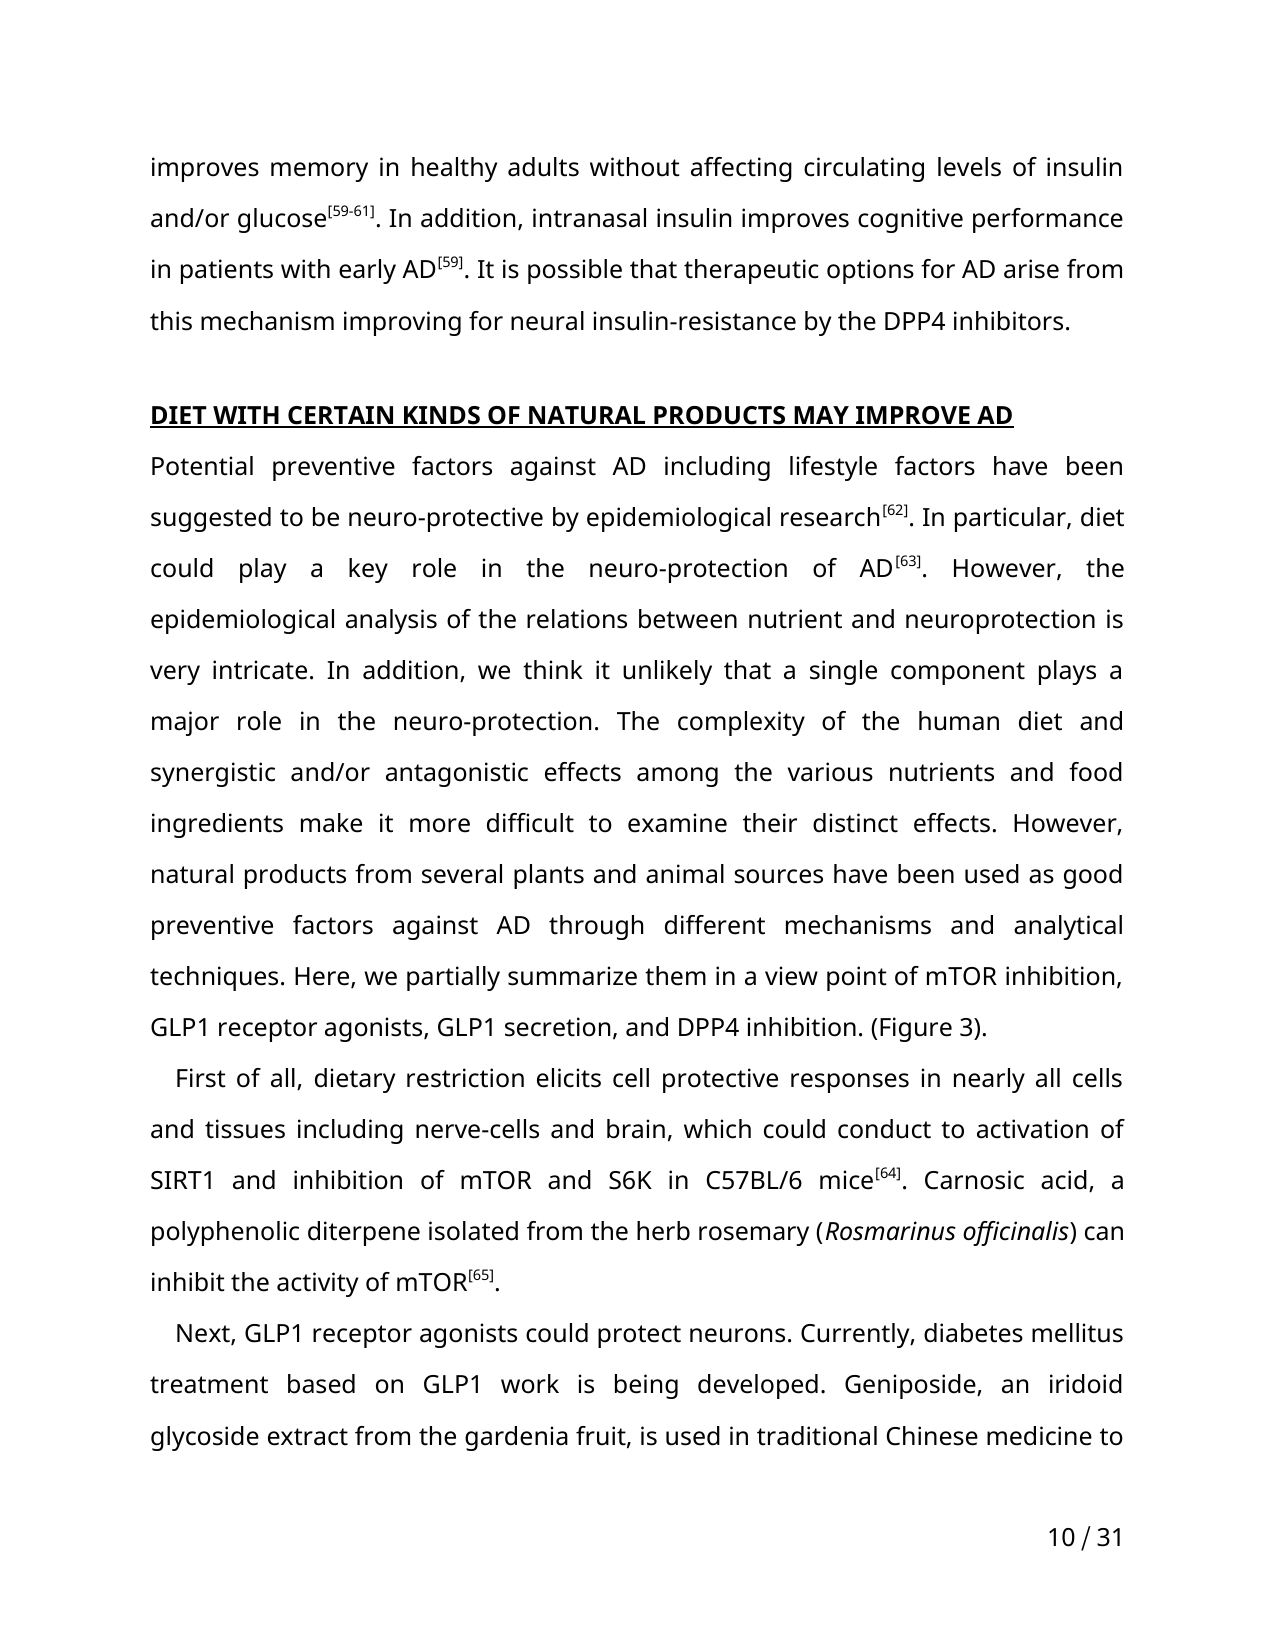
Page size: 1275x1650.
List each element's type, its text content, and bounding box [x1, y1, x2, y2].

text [150, 1316, 1125, 1452]
text First of all, dietary restriction elicits cell protective responses in nearly all cells and tissues including nerve-cells and brain, which could conduct to activation of SIRT1 and inhibition of mTOR and S6K in C57BL/6 mice[64]. Carnosic acid, a polyphenolic diterpene isolated from the herb rosemary (Rosmarinus officinalis) can inhibit the activity of mTOR[65]. [150, 1061, 1125, 1299]
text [150, 150, 1125, 337]
text DIET WITH CERTAIN KINDS OF NATURAL PRODUCTS MAY IMPROVE AD [150, 397, 1125, 431]
text Potential preventive factors against AD including lifestyle factors have been suggested to be neuro-protective by epidemiological research[62]. In particular, diet could play a key role in the neuro-protection of AD[63]. However, the epidemiological analysis of the relations between nutrient and neuroprotection is very intricate. In addition, we think it unlikely that a single component plays a major role in the neuro-protection. The complexity of the human diet and synergistic and/or antagonistic effects among the various nutrients and food ingredients make it more difficult to examine their distinct effects. However, natural products from several plants and animal sources have been used as good preventive factors against AD through different mechanisms and analytical techniques. Here, we partially summarize them in a view point of mTOR inhibition, GLP1 receptor agonists, GLP1 secretion, and DPP4 inhibition. (Figure 3). [150, 448, 1125, 1044]
